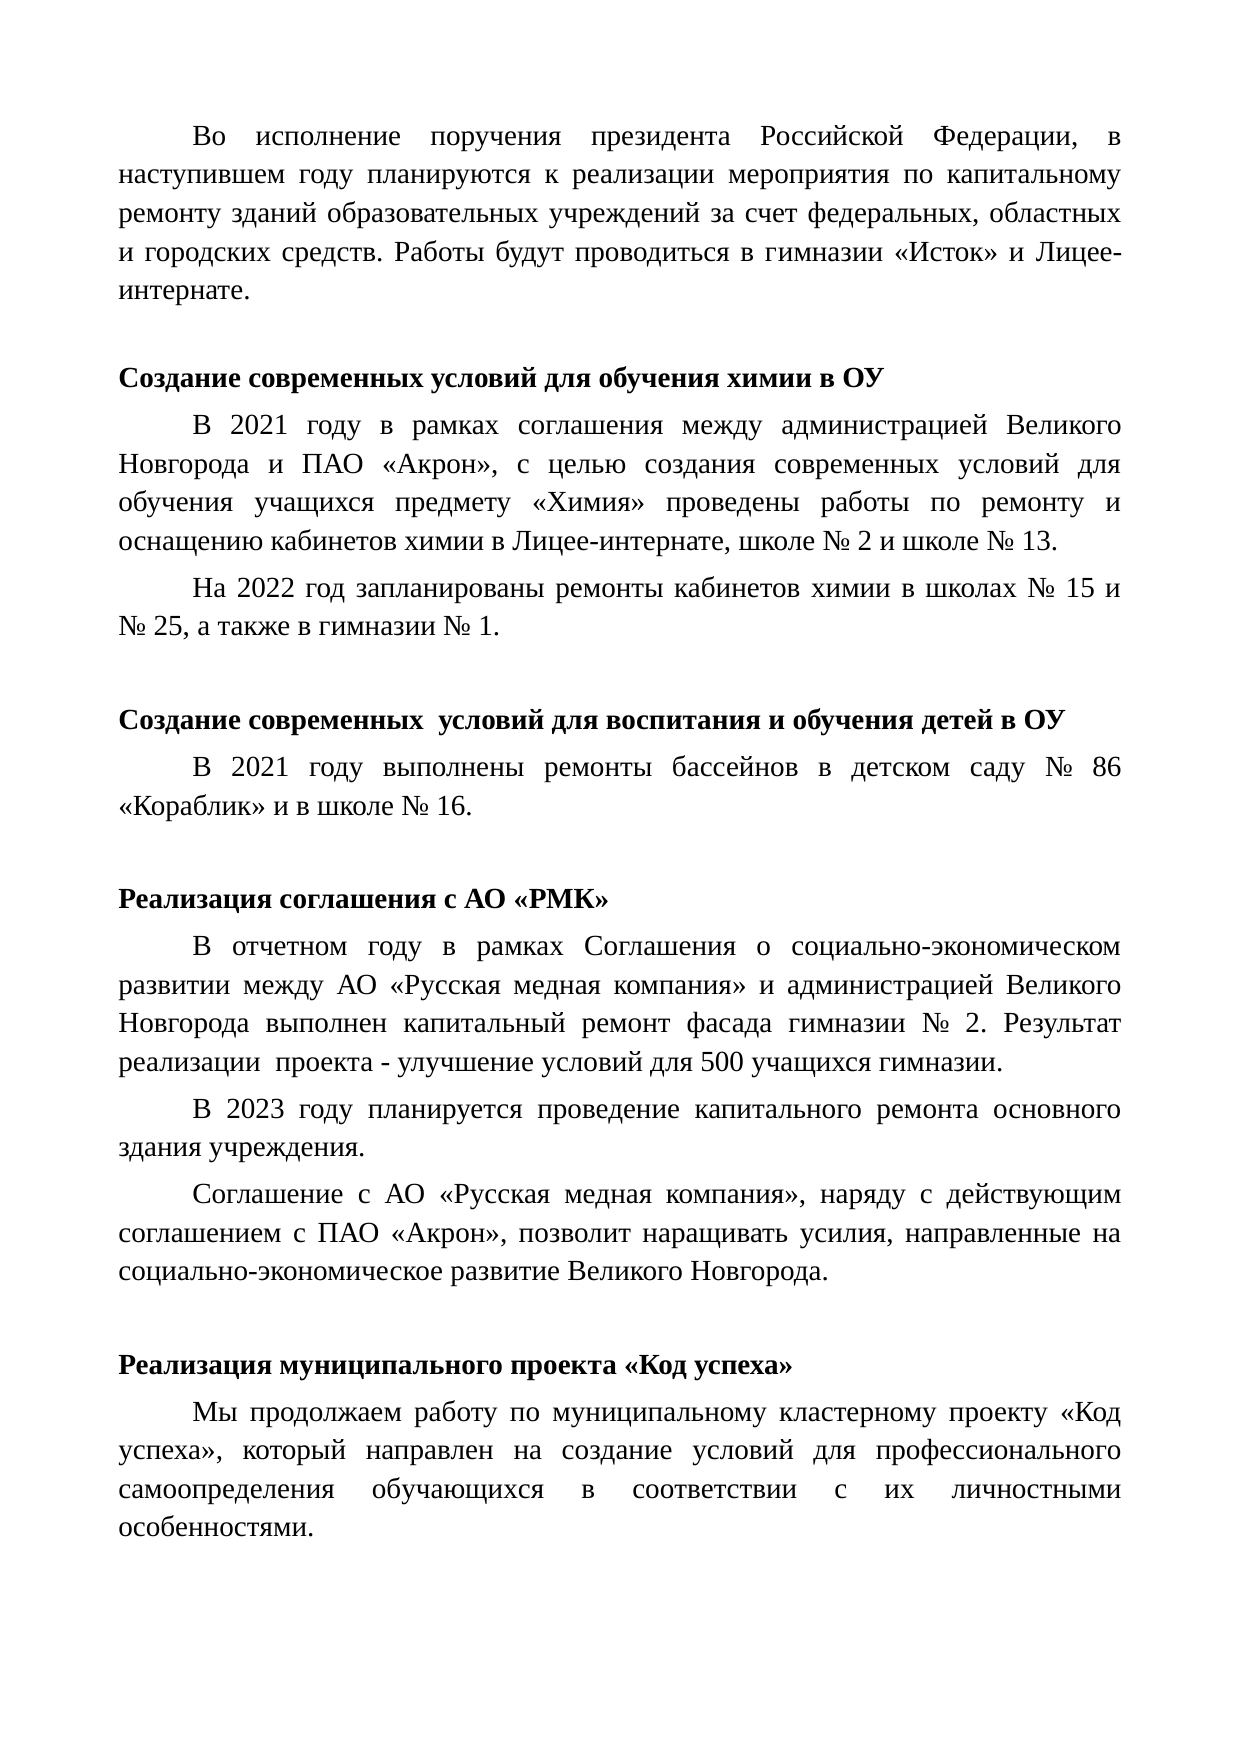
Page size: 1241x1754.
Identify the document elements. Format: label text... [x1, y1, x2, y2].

text Мы продолжаем работу по муниципальному кластерному проекту «Код успеха», который направлен на создание условий для профессионального самоопределения обучающихся в соответствии с их личностными особенностями. [118, 1394, 1122, 1433]
text В 2023 году планируется проведение капитального ремонта основного здания учреждения. [118, 1091, 1122, 1163]
text В отчетном году в рамках Соглашения о социально-экономическом развитии между АО «Русская медная компания» и администрацией Великого Новгорода выполнен капитальный ремонт фасада гимназии № 2. Результат реализации проекта - улучшение условий для 500 учащихся гимназии. [118, 928, 1122, 967]
text Мы продолжаем работу по муниципальному кластерному проекту «Код успеха», который направлен на создание условий для профессионального самоопределения обучающихся в соответствии с их личностными особенностями. [118, 1504, 1122, 1543]
text В отчетном году в рамках Соглашения о социально-экономическом развитии между АО «Русская медная компания» и администрацией Великого Новгорода выполнен капитальный ремонт фасада гимназии № 2. Результат реализации проекта - улучшение условий для 500 учащихся гимназии. [118, 1039, 1122, 1077]
text Реализация соглашения с АО «РМК» [528, 881, 1122, 915]
text В 2021 году в рамках соглашения между администрацией Великого Новгорода и ПАО «Акрон», с целью создания современных условий для обучения учащихся предмету «Химия» проведены работы по ремонту и оснащению кабинетов химии в Лицее-интернате, школе № 2 и школе № 13. [118, 518, 1122, 557]
text Реализация муниципального проекта «Код успеха» [118, 1347, 1122, 1381]
text Во исполнение поручения президента Российской Федерации, в наступившем году планируются к реализации мероприятия по капитальному ремонту зданий образовательных учреждений за счет федеральных, областных и городских средств. Работы будут проводиться в гимназии «Исток» и Лицее-интернате. [118, 118, 1122, 157]
text В 2021 году выполнены ремонты бассейнов в детском саду № 86 «Кораблик» и в школе № 16. [118, 749, 1122, 821]
text Соглашение с АО «Русская медная компания», наряду с действующим соглашением с ПАО «Акрон», позволит наращивать усилия, направленные на социально-экономическое развитие Великого Новгорода. [118, 1176, 1122, 1215]
text Создание современных условий для воспитания и обучения детей в ОУ [914, 702, 1122, 736]
text На 2022 год запланированы ремонты кабинетов химии в школах № 15 и № 25, а также в гимназии № 1. [118, 570, 1122, 642]
text Создание современных условий для обучения химии в ОУ [118, 361, 1122, 394]
text Во исполнение поручения президента Российской Федерации, в наступившем году планируются к реализации мероприятия по капитальному ремонту зданий образовательных учреждений за счет федеральных, областных и городских средств. Работы будут проводиться в гимназии «Исток» и Лицее-интернате. [118, 229, 1122, 306]
text В 2021 году в рамках соглашения между администрацией Великого Новгорода и ПАО «Акрон», с целью создания современных условий для обучения учащихся предмету «Химия» проведены работы по ремонту и оснащению кабинетов химии в Лицее-интернате, школе № 2 и школе № 13. [118, 407, 1122, 446]
text Соглашение с АО «Русская медная компания», наряду с действующим соглашением с ПАО «Акрон», позволит наращивать усилия, направленные на социально-экономическое развитие Великого Новгорода. [118, 1248, 1122, 1287]
